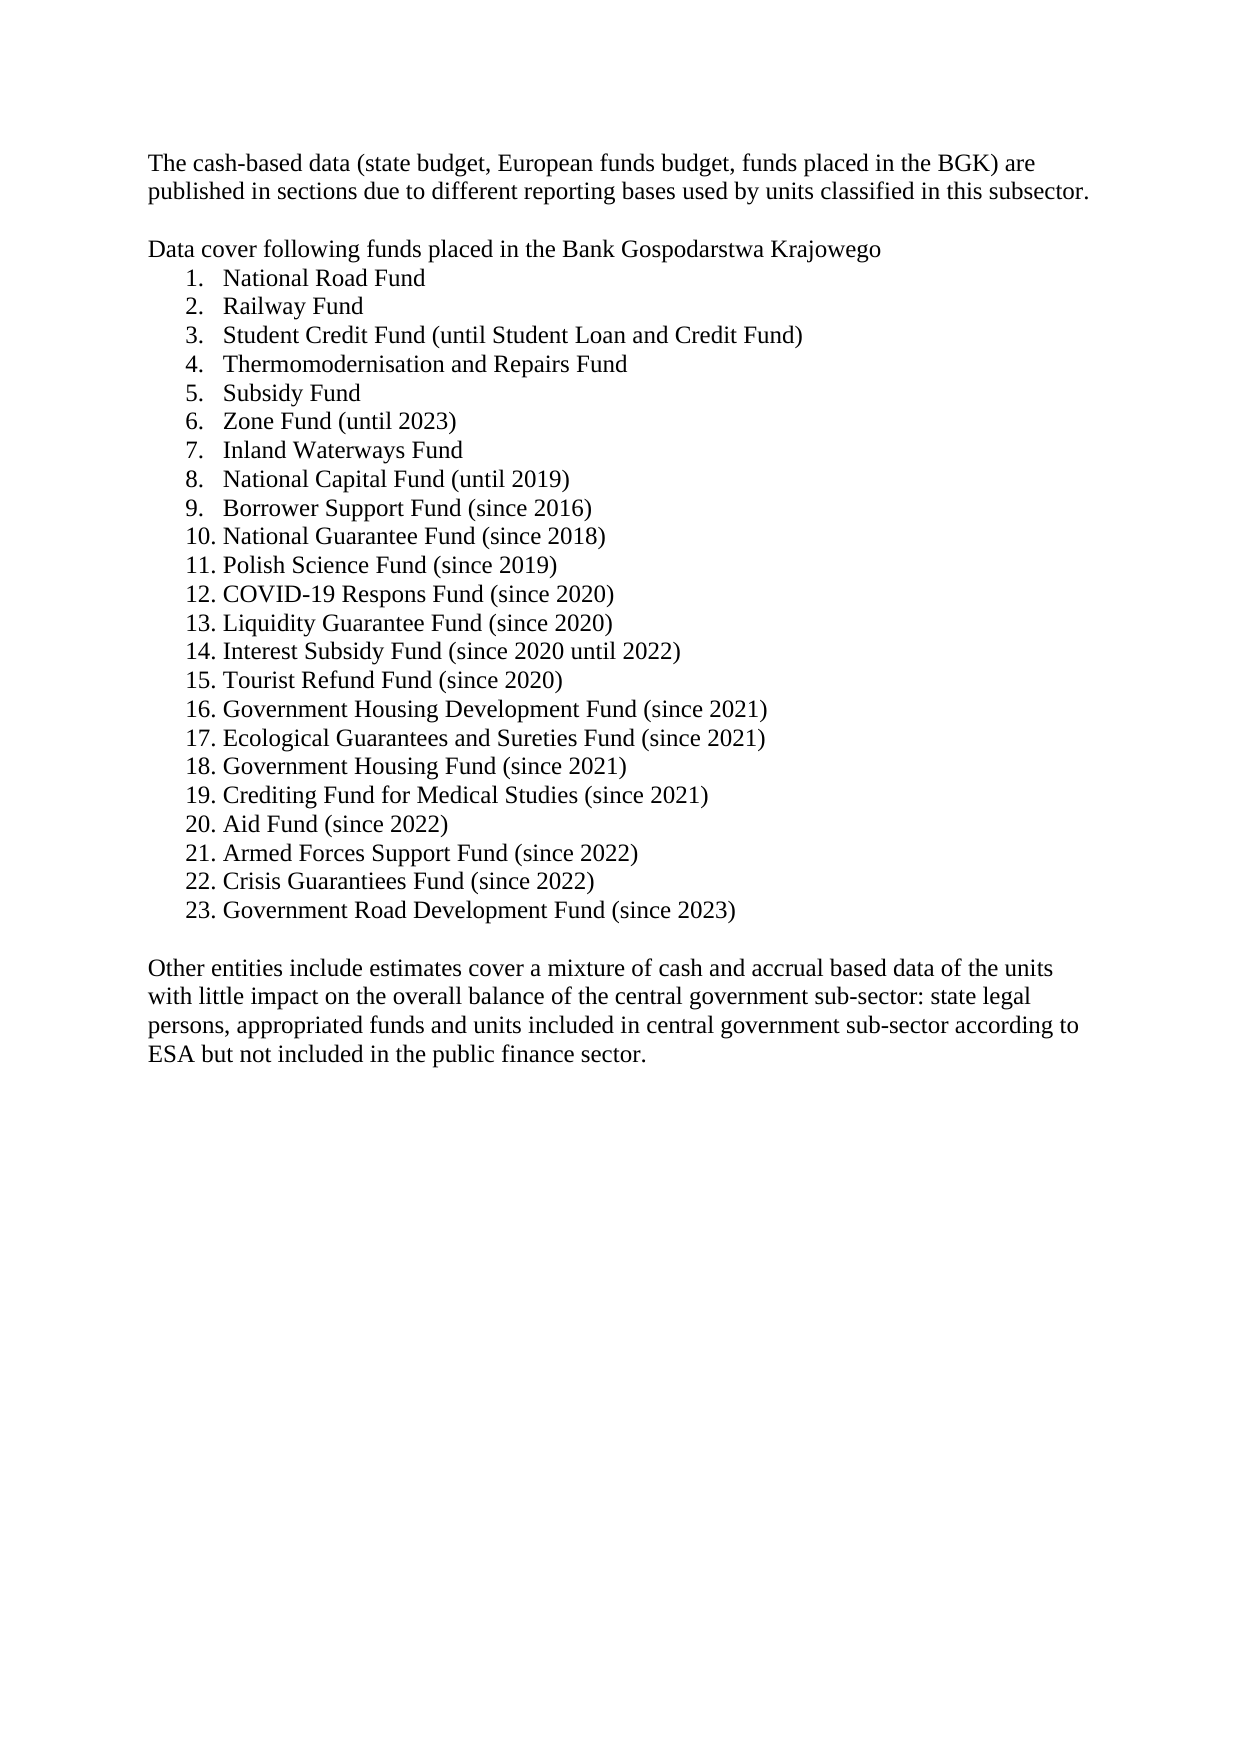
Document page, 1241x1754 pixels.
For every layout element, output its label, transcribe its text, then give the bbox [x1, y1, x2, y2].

list National Guarantee Fund (since 2018) [185, 521, 1093, 550]
list Borrower Support Fund (since 2016) [185, 493, 1093, 521]
list Subsidy Fund [185, 378, 1093, 406]
list Aid Fund (since 2022) [185, 809, 1093, 838]
list Tourist Refund Fund (since 2020) [185, 665, 1093, 694]
text Data cover following funds placed in the Bank Gospodarstwa Krajowego [148, 234, 1093, 263]
list Zone Fund (until 2023) [185, 406, 1093, 435]
list Crediting Fund for Medical Studies (since 2021) [185, 780, 1093, 809]
list Government Housing Development Fund (since 2021) [185, 694, 1093, 723]
text The cash-based data (state budget, European funds budget, funds placed in the BGK) are published in sections due to different reporting bases used by units classified in this subsector. [148, 148, 1093, 205]
list COVID-19 Respons Fund (since 2020) [185, 579, 1093, 608]
list National Road Fund [185, 263, 1093, 291]
list National Capital Fund (until 2019) [185, 464, 1093, 493]
list Liquidity Guarantee Fund (since 2020) [185, 608, 1093, 636]
list Ecological Guarantees and Sureties Fund (since 2021) [185, 723, 1093, 751]
list Student Credit Fund (until Student Loan and Credit Fund) [185, 320, 1093, 349]
list Crisis Guarantiees Fund (since 2022) [185, 866, 1093, 895]
text Other entities include estimates cover a mixture of cash and accrual based data of the units with little impact on the overall balance of the central government sub-sector: state legal persons, appropriated funds and units included in central government sub-sector according to ESA but not included in the public finance sector. [148, 953, 1093, 1068]
list Government Road Development Fund (since 2023) [185, 895, 1093, 924]
list Polish Science Fund (since 2019) [185, 550, 1093, 579]
list Railway Fund [185, 291, 1093, 320]
list Interest Subsidy Fund (since 2020 until 2022) [185, 636, 1093, 665]
list Armed Forces Support Fund (since 2022) [185, 838, 1093, 866]
list Government Housing Fund (since 2021) [185, 751, 1093, 780]
list Thermomodernisation and Repairs Fund [185, 349, 1093, 378]
list Inland Waterways Fund [185, 435, 1093, 464]
